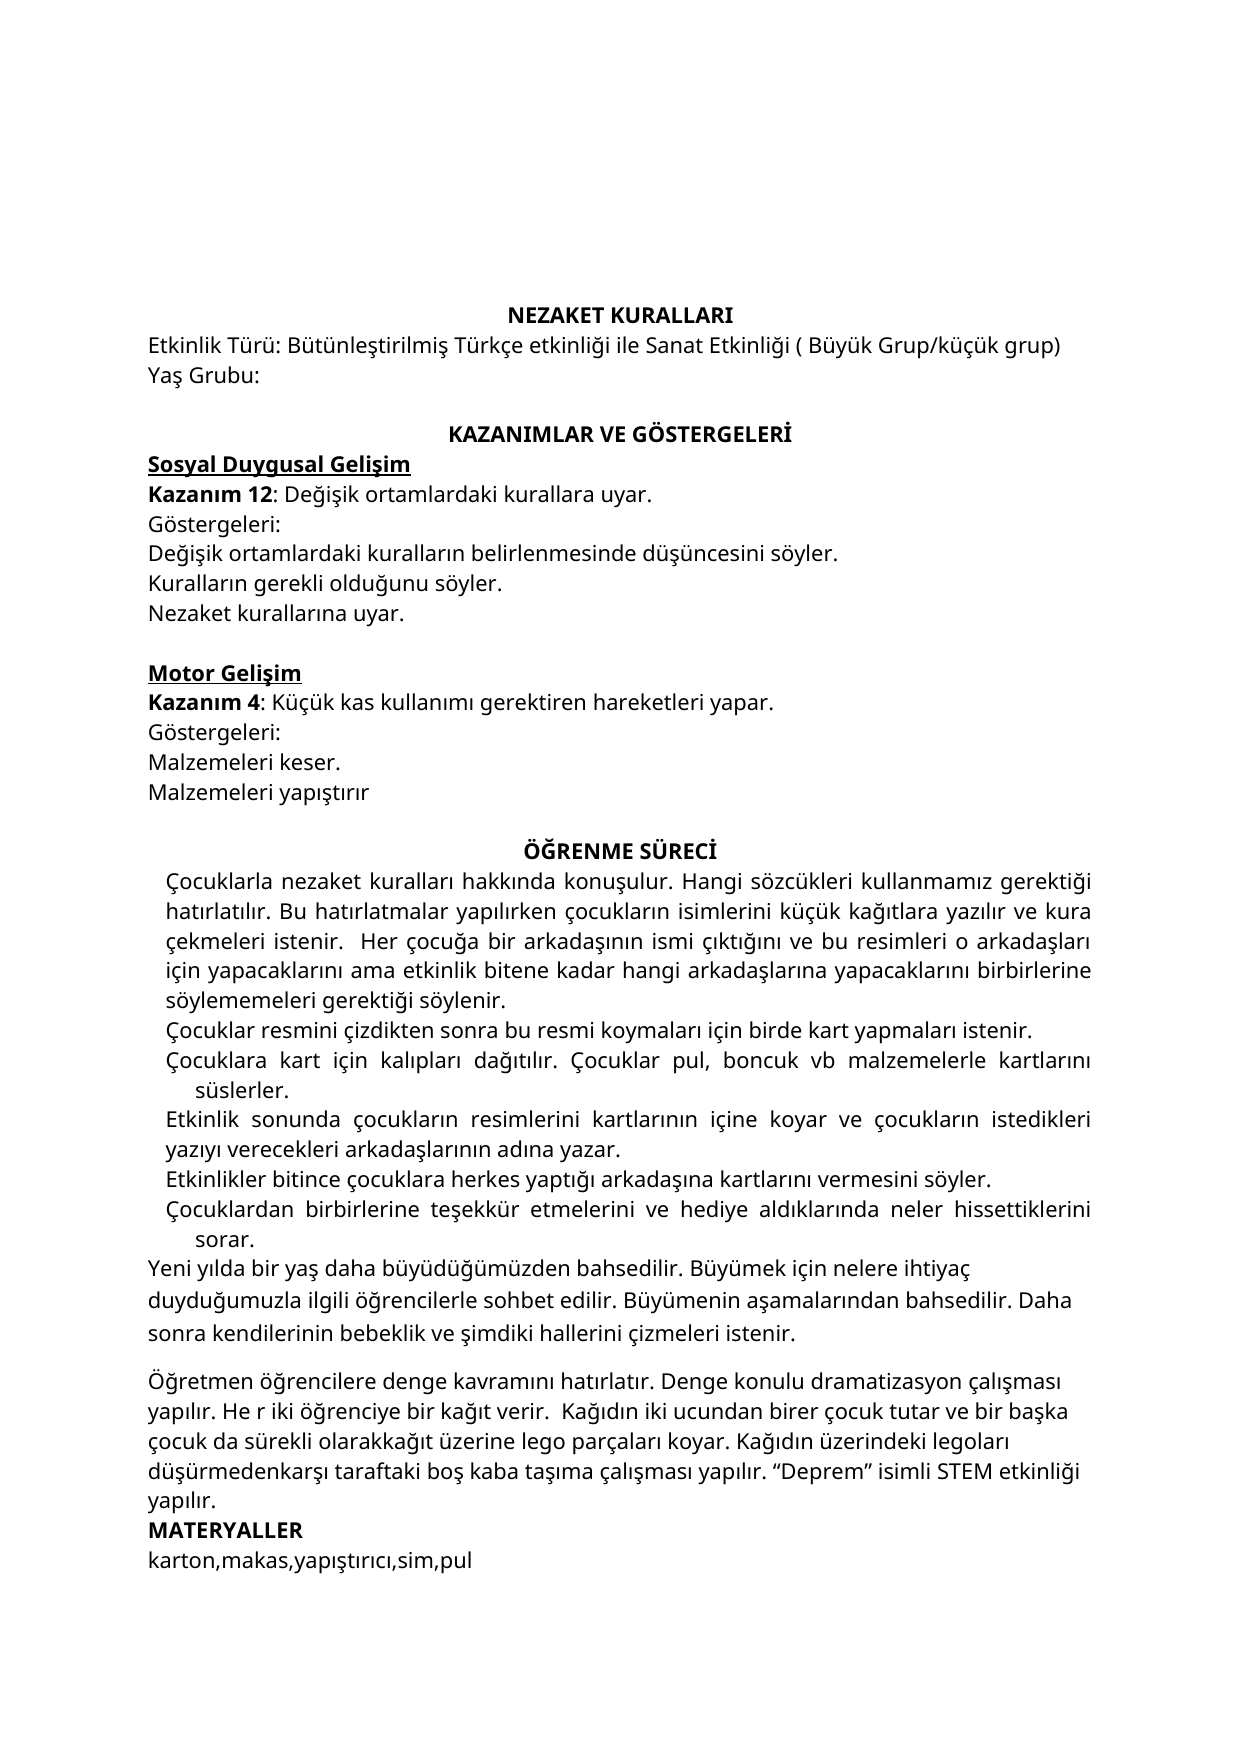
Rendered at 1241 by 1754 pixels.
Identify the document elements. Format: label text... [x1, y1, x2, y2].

text MATERYALLER [148, 1515, 1093, 1545]
text Nezaket kurallarına uyar. [148, 598, 1093, 628]
text Çocuklara kart için kalıpları dağıtılır. Çocuklar pul, boncuk vb malzemelerle kartlarını süslerler. [165, 1045, 1093, 1104]
text KAZANIMLAR VE GÖSTERGELERİ [148, 419, 1093, 449]
text Kazanım 4: Küçük kas kullanımı gerektiren hareketleri yapar. [148, 687, 1093, 717]
text Değişik ortamlardaki kuralların belirlenmesinde düşüncesini söyler. [148, 538, 1093, 568]
text Çocuklar resmini çizdikten sonra bu resmi koymaları için birde kart yapmaları istenir. [165, 1015, 1093, 1045]
text Etkinlikler bitince çocuklara herkes yaptığı arkadaşına kartlarını vermesini söyler. [165, 1164, 1093, 1194]
text Etkinlik Türü: Bütünleştirilmiş Türkçe etkinliği ile Sanat Etkinliği ( Büyük Grup/küçük grup) [148, 330, 1093, 360]
text Motor Gelişim [148, 658, 1093, 687]
text NEZAKET KURALLARI [148, 300, 1093, 330]
text Kazanım 12: Değişik ortamlardaki kurallara uyar. [148, 479, 1093, 509]
text Çocuklarla nezaket kuralları hakkında konuşulur. Hangi sözcükleri kullanmamız gerektiği hatırlatılır. Bu hatırlatmalar yapılırken çocukların isimlerini küçük kağıtlara yazılır ve kura çekmeleri istenir. Her çocuğa bir arkadaşının ismi çıktığını ve bu resimleri o arkadaşları için yapacaklarını ama etkinlik bitene kadar hangi arkadaşlarına yapacaklarını birbirlerine söylememeleri gerektiği söylenir. [165, 866, 1093, 1015]
text Göstergeleri: [148, 717, 1093, 747]
text Malzemeleri keser. [148, 747, 1093, 777]
text Çocuklardan birbirlerine teşekkür etmelerini ve hediye aldıklarında neler hissettiklerini sorar. [165, 1194, 1093, 1253]
text ÖĞRENME SÜRECİ [148, 836, 1093, 866]
text Yeni yılda bir yaş daha büyüdüğümüzden bahsedilir. Büyümek için nelere ihtiyaç duyduğumuzla ilgili öğrencilerle sohbet edilir. Büyümenin aşamalarından bahsedilir. Daha sonra kendilerinin bebeklik ve şimdiki hallerini çizmeleri istenir. [148, 1253, 1093, 1347]
text Yaş Grubu: [148, 360, 1093, 389]
text Malzemeleri yapıştırır [148, 777, 1093, 807]
text Kuralların gerekli olduğunu söyler. [148, 568, 1093, 598]
text karton,makas,yapıştırıcı,sim,pul [148, 1545, 1093, 1575]
text Öğretmen öğrencilere denge kavramını hatırlatır. Denge konulu dramatizasyon çalışması yapılır. He r iki öğrenciye bir kağıt verir. Kağıdın iki ucundan birer çocuk tutar ve bir başka çocuk da sürekli olarakkağıt üzerine lego parçaları koyar. Kağıdın üzerindeki legoları düşürmedenkarşı taraftaki boş kaba taşıma çalışması yapılır. “Deprem” isimli STEM etkinliği yapılır. [148, 1366, 1093, 1515]
text Sosyal Duygusal Gelişim [148, 449, 1093, 479]
text Göstergeleri: [148, 509, 1093, 538]
text Etkinlik sonunda çocukların resimlerini kartlarının içine koyar ve çocukların istedikleri yazıyı verecekleri arkadaşlarının adına yazar. [165, 1104, 1093, 1164]
